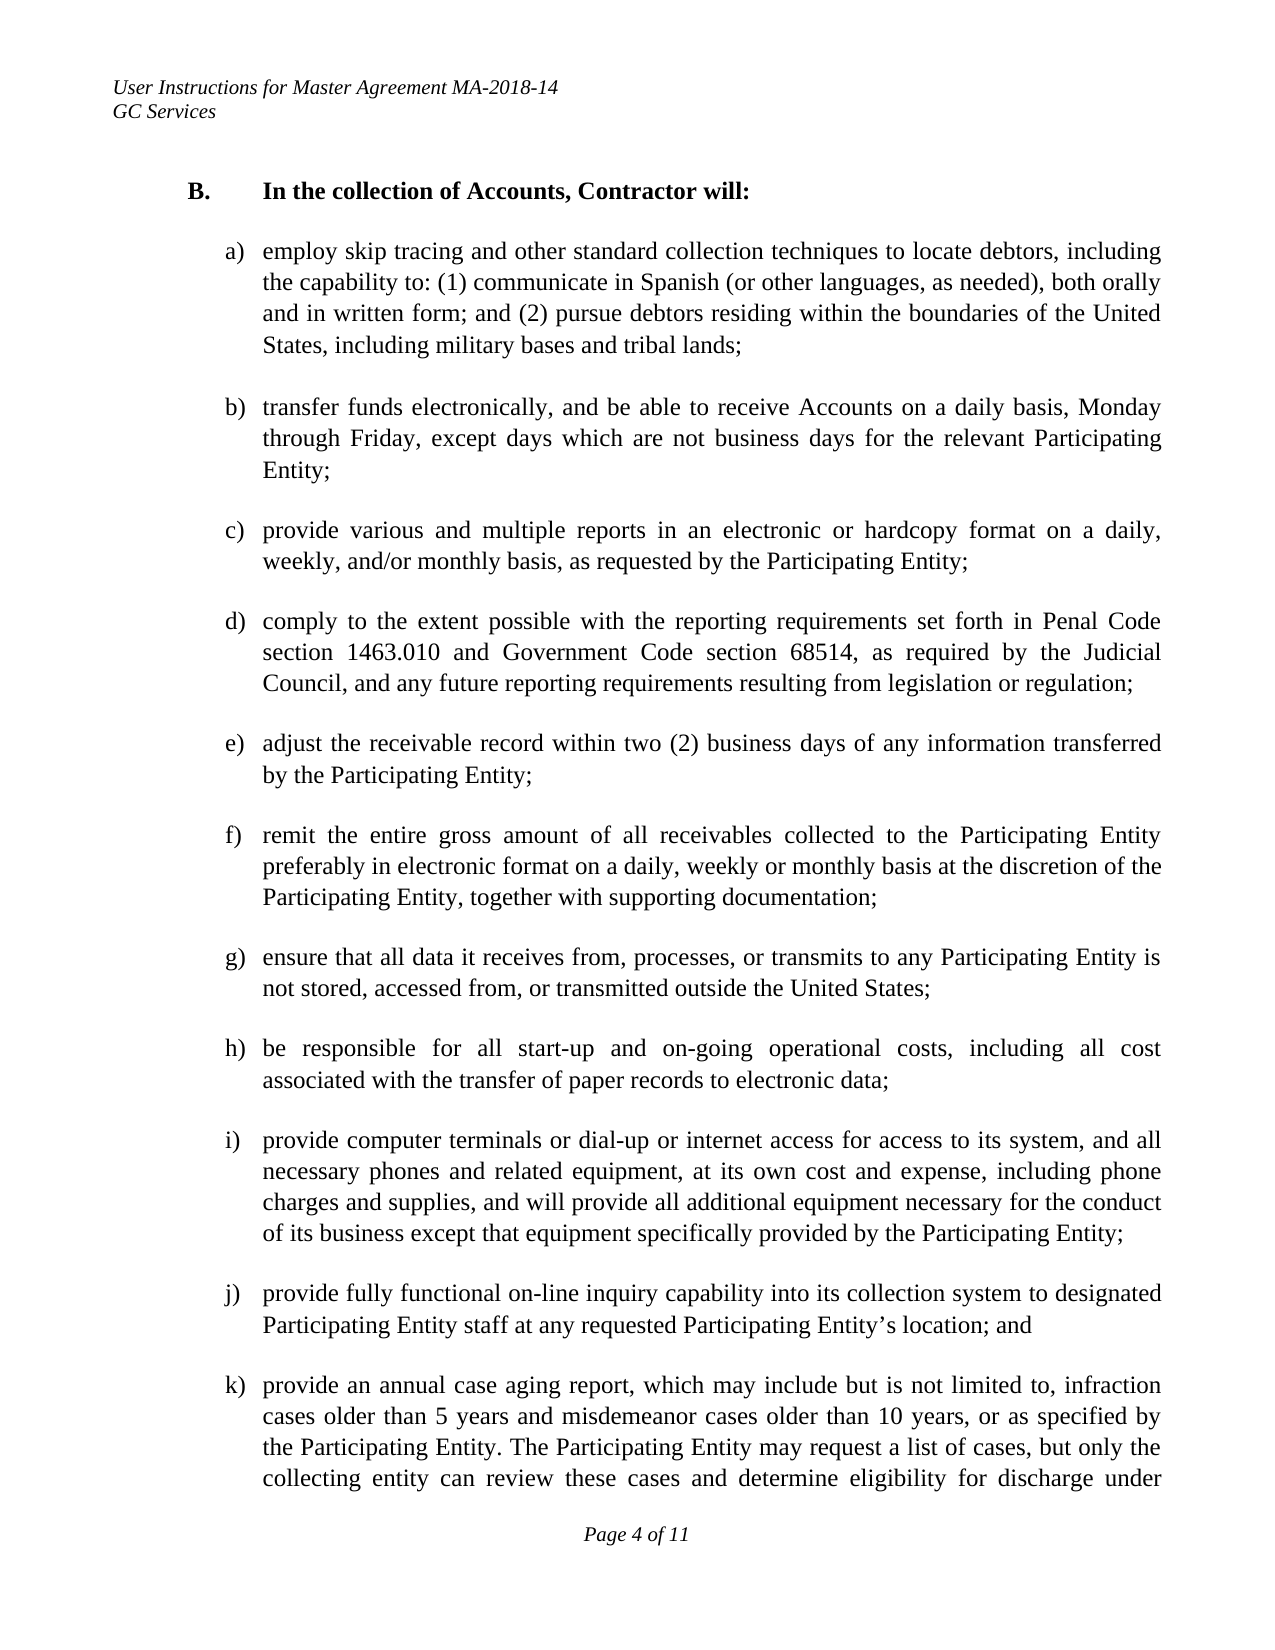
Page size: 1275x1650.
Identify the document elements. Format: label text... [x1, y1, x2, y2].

list provide various and multiple reports in an electronic or hardcopy format on a daily, weekly, and/or monthly basis, as requested by the Participating Entity; [225, 512, 1162, 575]
text B. In the collection of Accounts, Contractor will: [112, 176, 1162, 205]
list ensure that all data it receives from, processes, or transmits to any Participating Entity is not stored, accessed from, or transmitted outside the United States; [225, 940, 1162, 1002]
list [225, 1367, 1162, 1492]
list adjust the receivable record within two (2) business days of any information transferred by the Participating Entity; [225, 726, 1162, 788]
list provide fully functional on-line inquiry capability into its collection system to designated Participating Entity staff at any requested Participating Entity’s location; and [225, 1276, 1162, 1338]
list comply to the extent possible with the reporting requirements set forth in Penal Code section 1463.010 and Government Code section 68514, as required by the Judicial Council, and any future reporting requirements resulting from legislation or regulation; [225, 603, 1162, 697]
list employ skip tracing and other standard collection techniques to locate debtors, including the capability to: (1) communicate in Spanish (or other languages, as needed), both orally and in written form; and (2) pursue debtors residing within the boundaries of the United States, including military bases and tribal lands; [225, 233, 1162, 358]
list remit the entire gross amount of all receivables collected to the Participating Entity preferably in electronic format on a daily, weekly or monthly basis at the discretion of the Participating Entity, together with supporting documentation; [225, 817, 1162, 911]
list be responsible for all start-up and on-going operational costs, including all cost associated with the transfer of paper records to electronic data; [225, 1031, 1162, 1093]
list provide computer terminals or dial-up or internet access for access to its system, and all necessary phones and related equipment, at its own cost and expense, including phone charges and supplies, and will provide all additional equipment necessary for the conduct of its business except that equipment specifically provided by the Participating Entity; [225, 1122, 1162, 1247]
list transfer funds electronically, and be able to receive Accounts on a daily basis, Monday through Friday, except days which are not business days for the relevant Participating Entity; [225, 390, 1162, 483]
